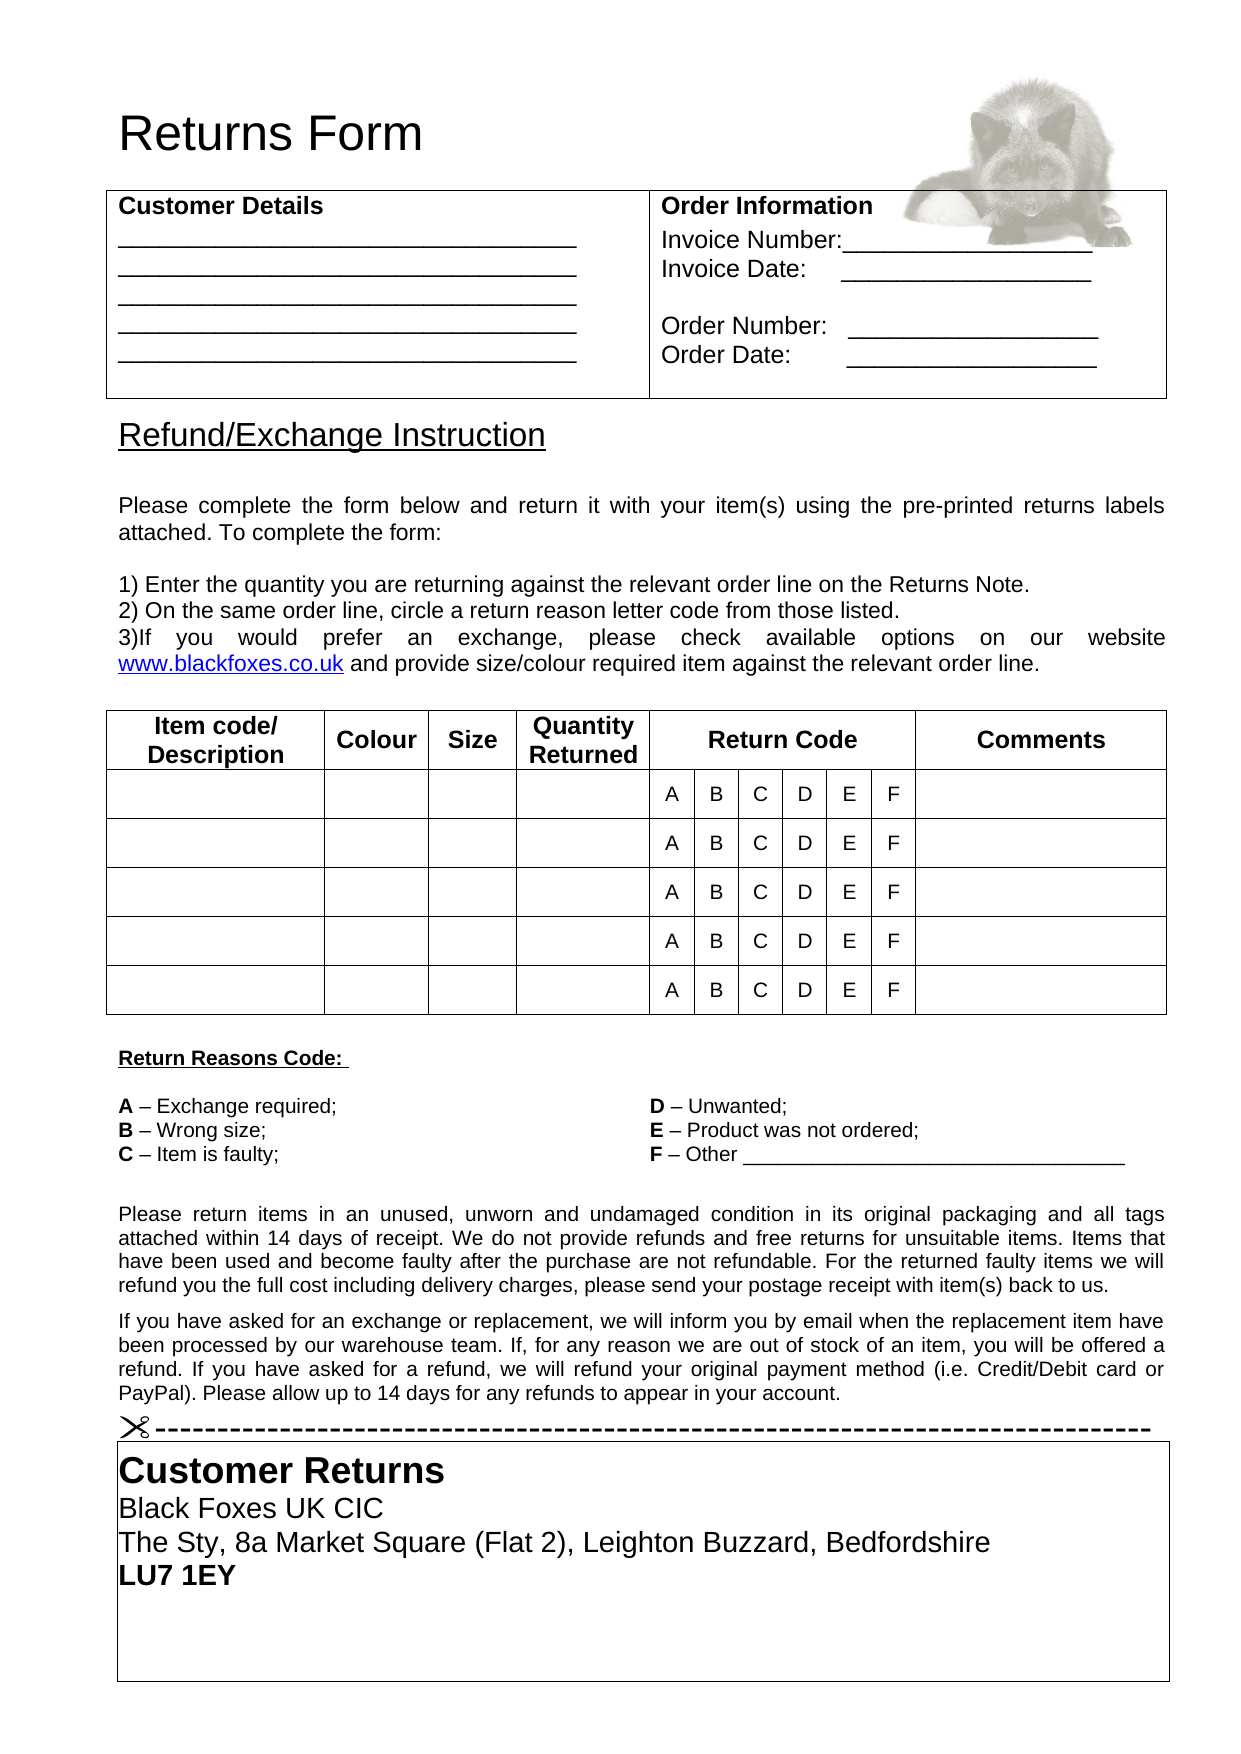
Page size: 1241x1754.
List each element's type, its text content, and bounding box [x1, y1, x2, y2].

table_cell [517, 770, 649, 818]
table_cell E [827, 966, 871, 1013]
table_cell [429, 966, 516, 1013]
table_cell [916, 770, 1166, 818]
text Return Reasons Code: [118, 1046, 1167, 1069]
table_cell [429, 770, 516, 818]
text Black Foxes UK CIC [118, 1491, 1167, 1525]
table_cell E [827, 917, 871, 964]
text 1) Enter the quantity you are returning against the relevant order line on the Returns Note. [118, 571, 1167, 597]
table_header Comments [916, 711, 1166, 769]
table_cell C [739, 917, 782, 964]
table_cell A [650, 917, 694, 964]
text If you have asked for an exchange or replacement, we will inform you by email when the replacement item have been processed by our warehouse team. If, for any reason we are out of stock of an item, you will be offered a refund. If you have asked for a refund, we will refund your original payment method (i.e. Credit/Debit card or PayPal). Please allow up to 14 days for any refunds to appear in your account. [118, 1309, 1167, 1405]
table_cell [325, 917, 428, 964]
table_cell [107, 966, 324, 1013]
text Refund/Exchange Instruction [118, 415, 1167, 454]
table_cell [517, 966, 649, 1013]
table_cell D [783, 770, 826, 818]
table_cell [429, 917, 516, 964]
table_cell [107, 819, 324, 867]
text -------------------------------------------------------------------------------- [118, 1405, 1167, 1448]
table_cell D [783, 819, 826, 867]
table_cell [107, 917, 324, 964]
table_cell D [783, 966, 826, 1013]
text Please return items in an unused, unworn and undamaged condition in its original packaging and all tags attached within 14 days of receipt. We do not provide refunds and free returns for unsuitable items. Items that have been used and become faulty after the purchase are not refundable. For the returned faulty items we will refund you the full cost including delivery charges, please send your postage receipt with item(s) back to us. [118, 1201, 1167, 1297]
table_cell [916, 868, 1166, 916]
text B – Wrong size; [118, 1117, 635, 1141]
text D – Unwanted; [649, 1093, 1167, 1117]
table_cell F [872, 770, 915, 818]
table_cell B [695, 819, 738, 867]
table_cell [517, 868, 649, 916]
table_cell [916, 966, 1166, 1013]
table_cell [107, 868, 324, 916]
table_cell A [650, 770, 694, 818]
table_header Customer Details _________________________________ _________________________________ _________________________________ _________________________________ _________________________________ [107, 191, 649, 397]
table_cell A [650, 868, 694, 916]
table_header Size [429, 711, 516, 769]
table_header Colour [325, 711, 428, 769]
table_cell A [650, 966, 694, 1013]
table_cell [325, 819, 428, 867]
table_header Return Code [650, 711, 915, 769]
table_cell E [827, 868, 871, 916]
table_cell [107, 770, 324, 818]
table_cell [429, 819, 516, 867]
table_cell C [739, 966, 782, 1013]
table_cell [325, 966, 428, 1013]
table_cell [325, 868, 428, 916]
table_cell C [739, 819, 782, 867]
table_cell [517, 819, 649, 867]
table_header Item code/ Description [107, 711, 324, 769]
text Returns Form [118, 103, 1167, 161]
table_cell F [872, 868, 915, 916]
table_cell B [695, 868, 738, 916]
table_cell F [872, 917, 915, 964]
table_cell A [650, 819, 694, 867]
text Please complete the form below and return it with your item(s) using the pre-printed returns labels attached. To complete the form: [118, 492, 1167, 545]
table_cell E [827, 819, 871, 867]
text A – Exchange required; [118, 1093, 635, 1117]
table_cell [325, 770, 428, 818]
table_cell C [739, 770, 782, 818]
text E – Product was not ordered; [649, 1117, 1167, 1141]
table_cell B [695, 917, 738, 964]
table_cell F [872, 966, 915, 1013]
text 2) On the same order line, circle a return reason letter code from those listed. [118, 597, 1167, 624]
text LU7 1EY [118, 1558, 1167, 1592]
text 3)If you would prefer an exchange, please check available options on our website www.blackfoxes.co.uk and provide size/colour required item against the relevant order line. [118, 624, 1167, 677]
table_cell [916, 917, 1166, 964]
table_cell F [872, 819, 915, 867]
table_cell C [739, 868, 782, 916]
text The Sty, 8a Market Square (Flat 2), Leighton Buzzard, Bedfordshire [118, 1525, 1167, 1558]
table_header Quantity Returned [517, 711, 649, 769]
table_cell D [783, 917, 826, 964]
table_cell B [695, 770, 738, 818]
text C – Item is faulty; [118, 1141, 635, 1165]
table_cell E [827, 770, 871, 818]
table_cell [916, 819, 1166, 867]
table_cell B [695, 966, 738, 1013]
table_cell [429, 868, 516, 916]
table_cell D [783, 868, 826, 916]
table_header Order Information Invoice Number:__________________ Invoice Date: __________________ Order Number: __________________ Order Date: __________________ [650, 191, 1166, 397]
text F – Other _________________________________ [649, 1141, 1167, 1165]
table_cell [517, 917, 649, 964]
text Customer Returns [118, 1448, 1167, 1491]
